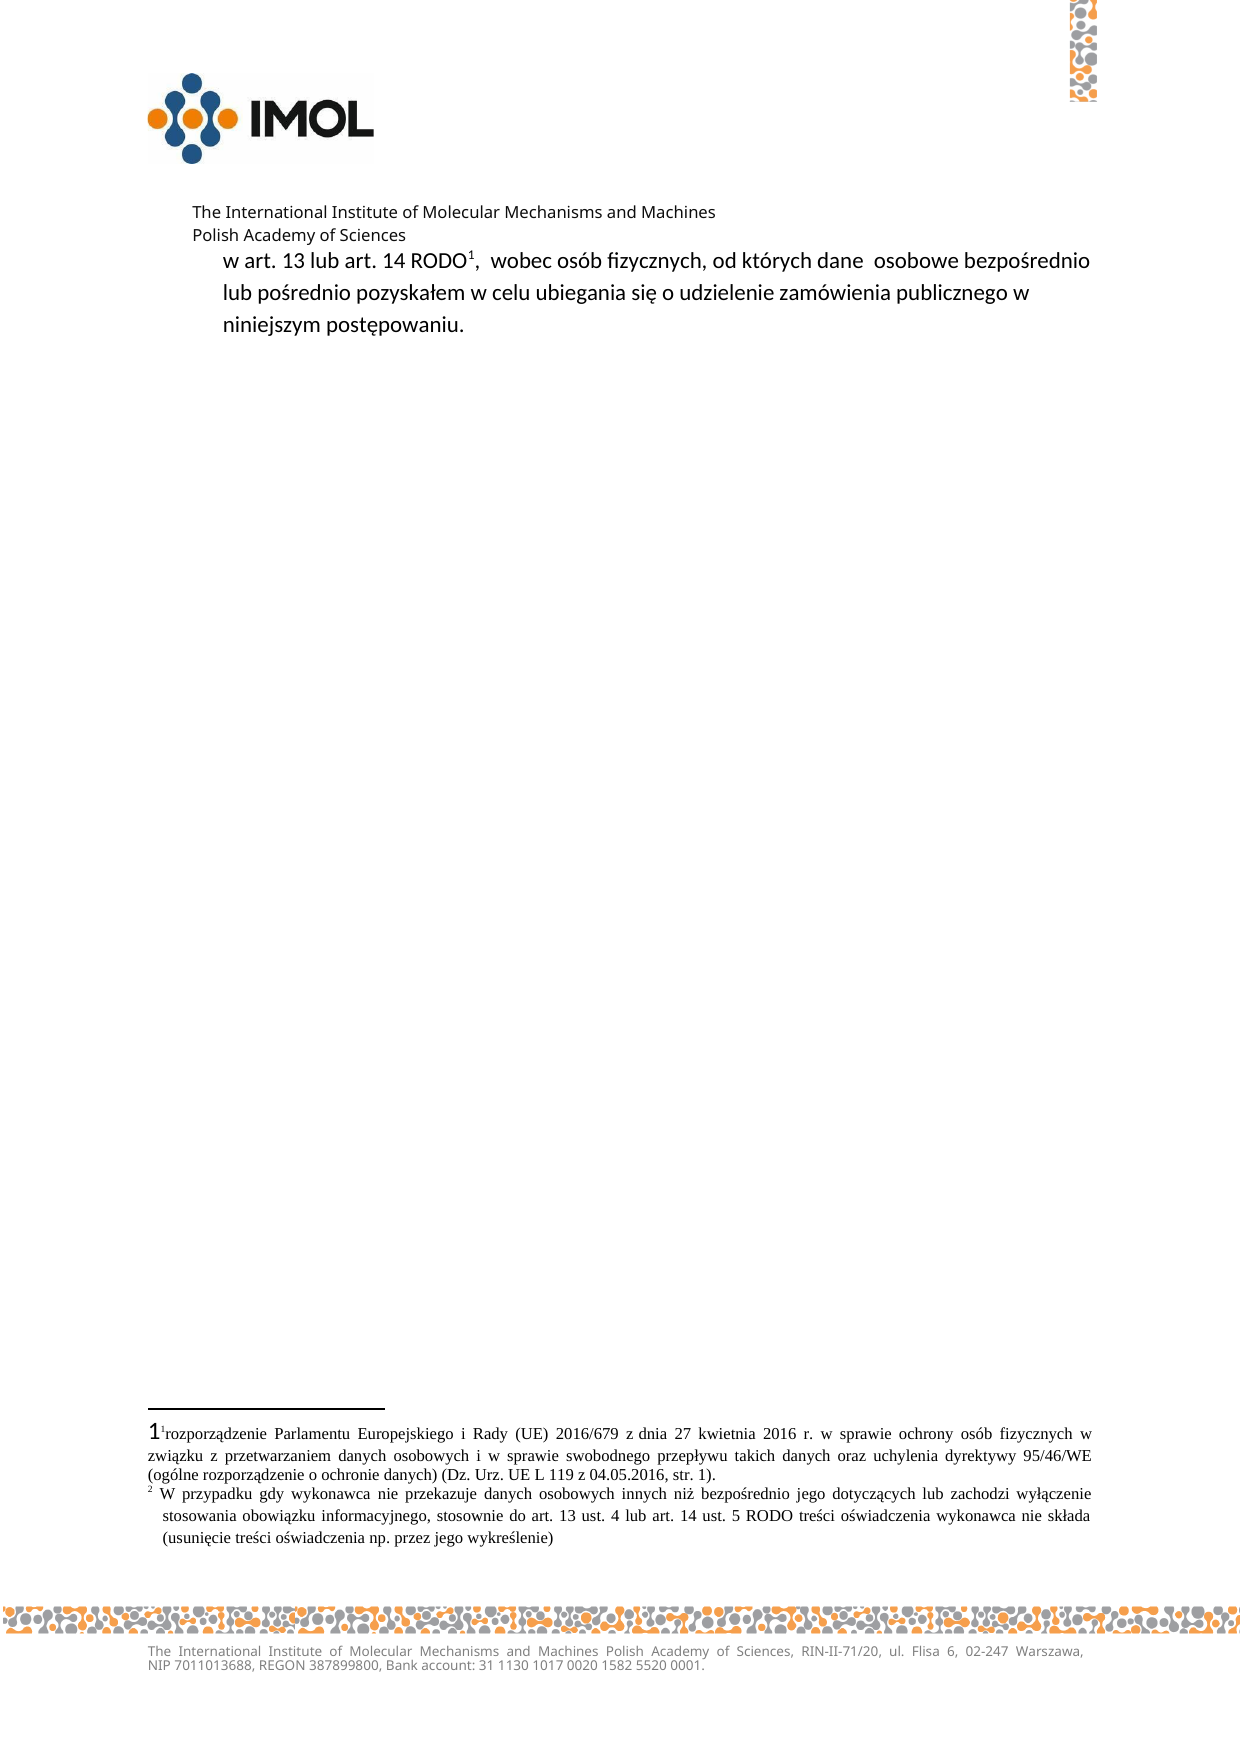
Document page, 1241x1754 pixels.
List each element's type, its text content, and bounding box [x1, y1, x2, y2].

picture [147, 73, 374, 164]
picture [3, 1605, 1240, 1634]
picture [1070, 0, 1097, 101]
